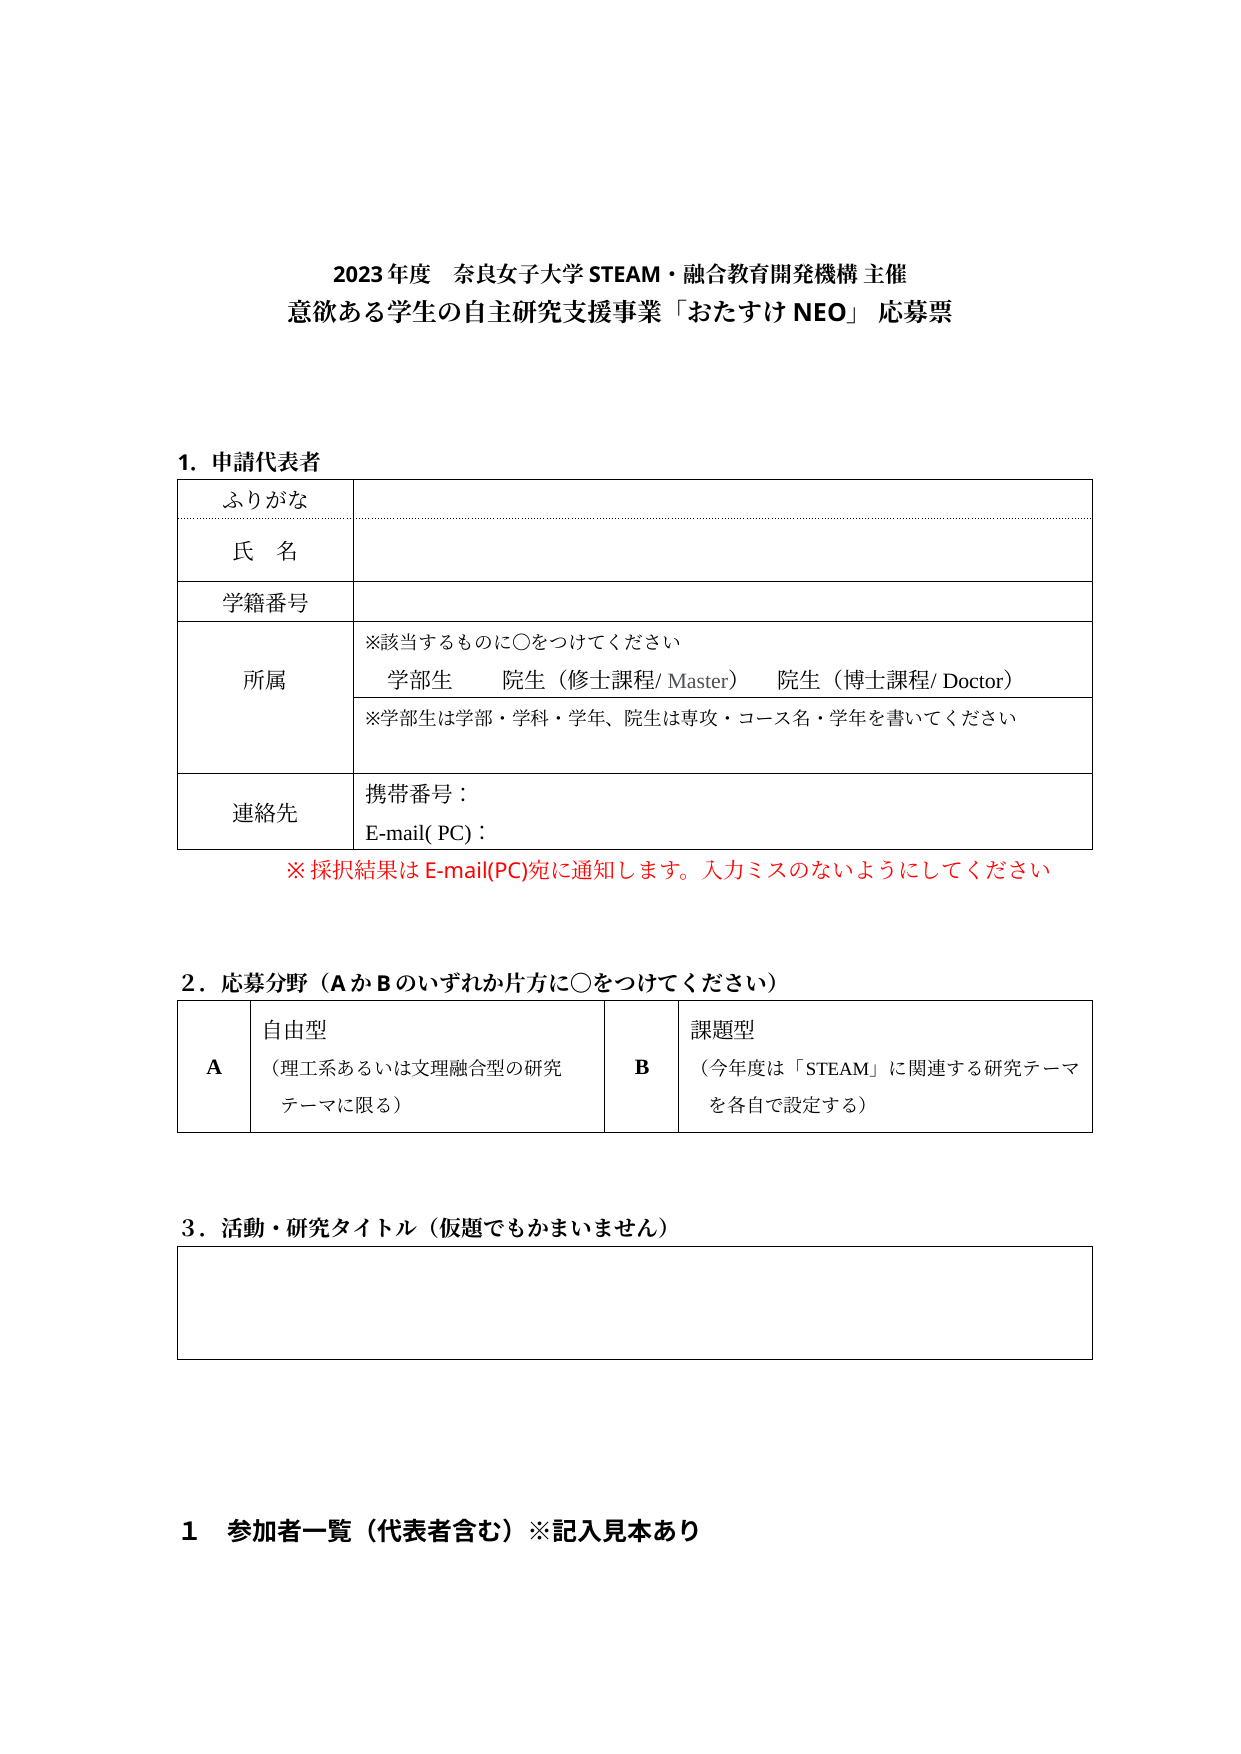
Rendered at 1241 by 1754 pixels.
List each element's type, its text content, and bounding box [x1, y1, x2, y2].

table_cell [354, 582, 1092, 621]
table_header [178, 1247, 1092, 1359]
table_header A [178, 1001, 250, 1132]
table_cell 氏 名 [178, 518, 353, 581]
table_cell 携帯番号： E-mail( PC)： [354, 774, 1092, 849]
table_cell ※学部生は学部・学科・学年、院生は専攻・コース名・学年を書いてください [354, 698, 1092, 773]
table_header B [605, 1001, 678, 1132]
table_cell 所属 [178, 622, 353, 773]
table_header [354, 480, 1092, 518]
table_header 課題型 （今年度は「STEAM」に関連する研究テーマを各自で設定する） [679, 1001, 1092, 1132]
text ２．応募分野（AかBのいずれか片方に〇をつけてください） [177, 963, 1063, 1000]
table_header ふりがな [178, 480, 353, 518]
text ※ 採択結果はE-mail(PC)宛に通知します。入力ミスのないようにしてください [177, 850, 1063, 888]
table_cell 学籍番号 [178, 582, 353, 621]
text 2023年度 奈良女子大学STEAM・融合教育開発機構 主催 [177, 254, 1063, 292]
text １ 参加者一覧（代表者含む）※記入見本あり [177, 1510, 1063, 1548]
table_cell [354, 518, 1092, 581]
text 意欲ある学生の自主研究支援事業「おたすけNEO」 応募票 [177, 292, 1063, 329]
text 1．申請代表者 [177, 442, 1063, 479]
table_cell ※該当するものに〇をつけてください 学部生 院生（修士課程/ Master） 院生（博士課程/ Doctor） [354, 622, 1092, 697]
table_cell 連絡先 [178, 774, 353, 849]
table_header 自由型 （理工系あるいは文理融合型の研究テーマに限る） [251, 1001, 604, 1132]
text ３．活動・研究タイトル（仮題でもかまいません） [177, 1208, 1063, 1246]
